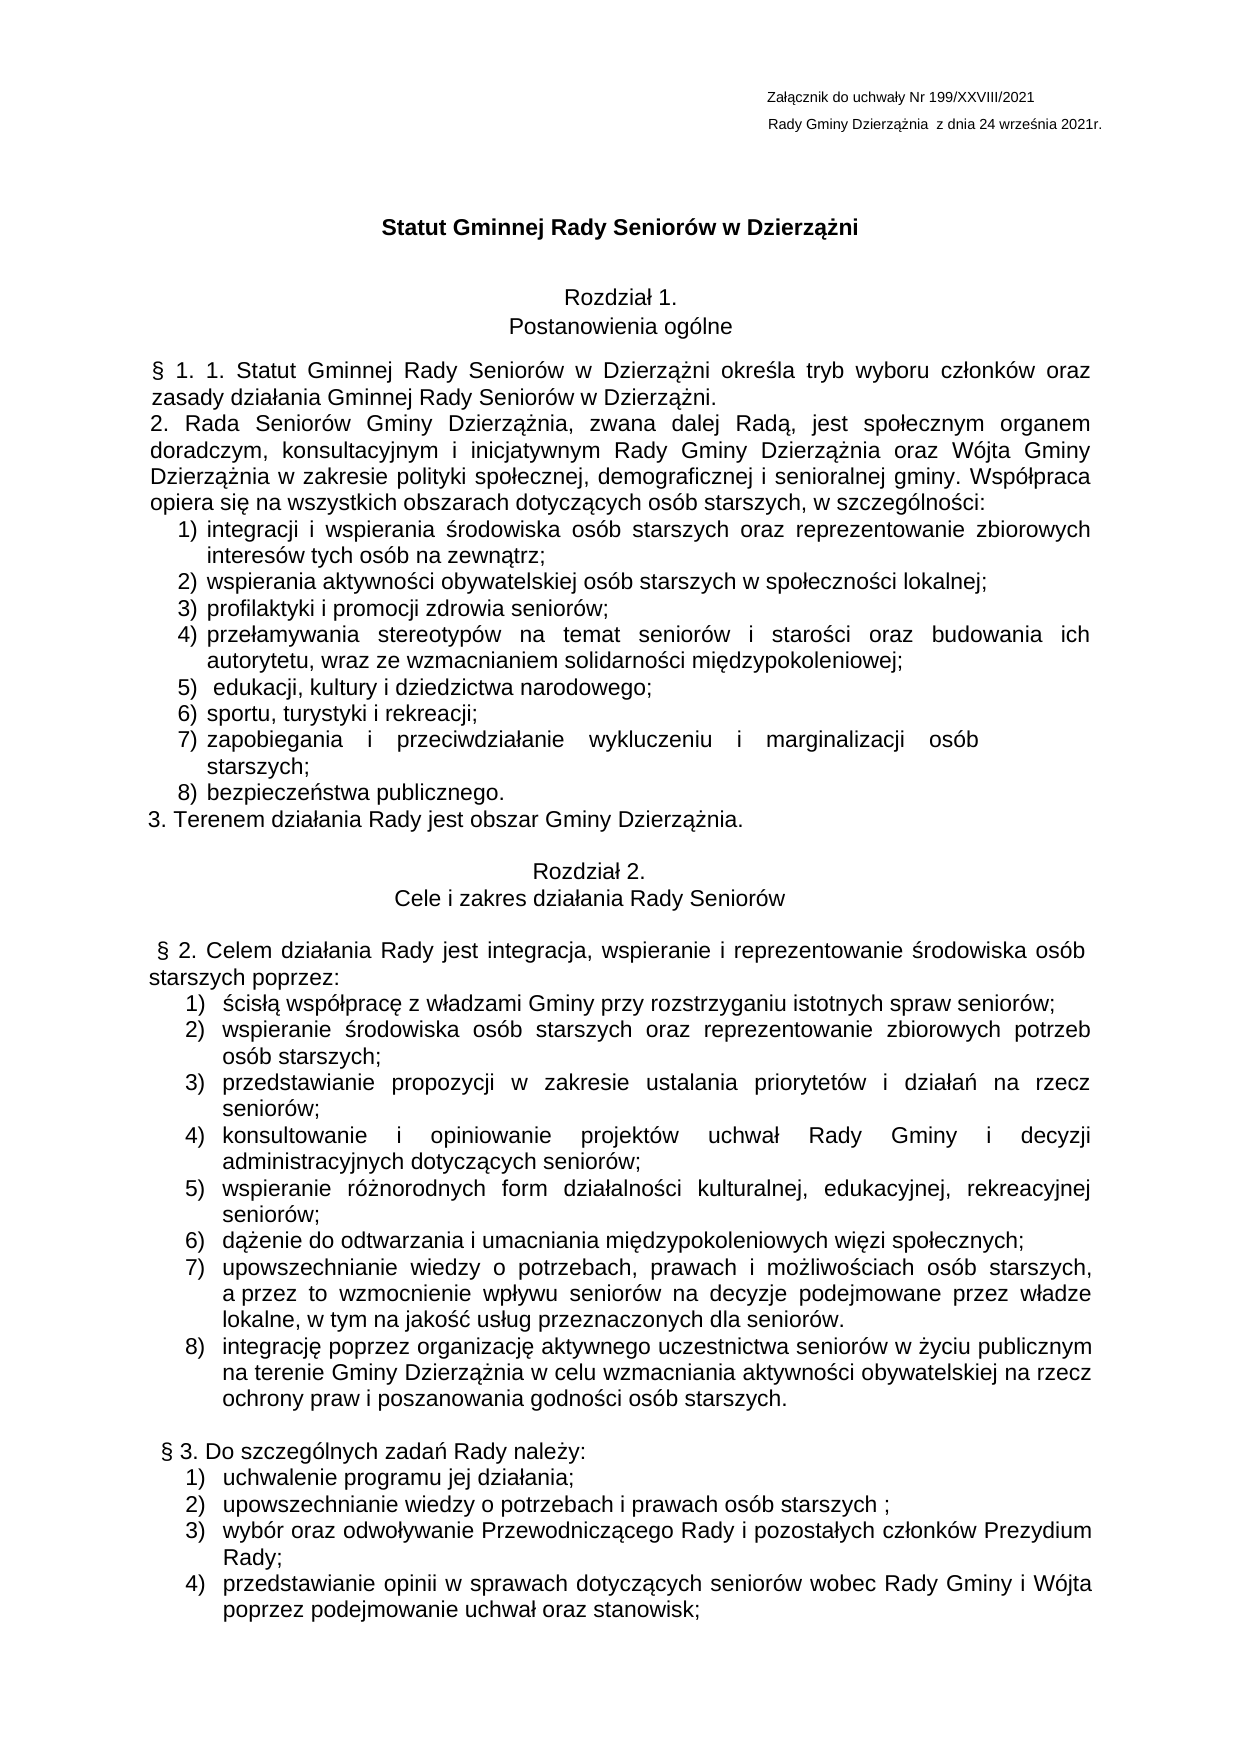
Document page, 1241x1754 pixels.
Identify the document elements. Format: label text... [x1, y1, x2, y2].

text § 1. 1. Statut Gminnej Rady Seniorów w Dzierzążni określa tryb wyboru członków oraz zasady działania Gminnej Rady Seniorów w Dzierzążni. [151, 357, 1091, 410]
text 3. Terenem działania Rady jest obszar Gminy Dzierzążnia. [148, 806, 1091, 832]
list upowszechnianie wiedzy o potrzebach, prawach i możliwościach osób starszych, a przez to wzmocnienie wpływu seniorów na decyzje podejmowane przez władze lokalne, w tym na jakość usług przeznaczonych dla seniorów. [185, 1253, 1093, 1333]
text § 3. Do szczególnych zadań Rady należy: [148, 1438, 1093, 1464]
list wspieranie środowiska osób starszych oraz reprezentowanie zbiorowych potrzeb osób starszych; [185, 1016, 1091, 1069]
list upowszechnianie wiedzy o potrzebach i prawach osób starszych ; [185, 1491, 1093, 1517]
list wspieranie różnorodnych form działalności kulturalnej, edukacyjnej, rekreacyjnej seniorów; [185, 1174, 1091, 1227]
text Statut Gminnej Rady Seniorów w Dzierzążni [148, 214, 1093, 241]
text 2. Rada Seniorów Gminy Dzierzążnia, zwana dalej Radą, jest społecznym organem doradczym, konsultacyjnym i inicjatywnym Rady Gminy Dzierzążnia oraz Wójta Gminy Dzierzążnia w zakresie polityki społecznej, demograficznej i senioralnej gminy. Współpraca opiera się na wszystkich obszarach dotyczących osób starszych, w szczególności: [150, 410, 1091, 516]
list uchwalenie programu jej działania; [185, 1464, 1093, 1491]
text Rozdział 2. [146, 858, 1031, 884]
list przedstawianie propozycji w zakresie ustalania priorytetów i działań na rzecz seniorów; [185, 1069, 1091, 1122]
list wspierania aktywności obywatelskiej osób starszych w społeczności lokalnej; [177, 568, 1091, 595]
list sportu, turystyki i rekreacji; [177, 700, 979, 726]
list przedstawianie opinii w sprawach dotyczących seniorów wobec Rady Gminy i Wójta poprzez podejmowanie uchwał oraz stanowisk; [185, 1570, 1093, 1622]
text § 2. Celem działania Rady jest integracja, wspieranie i reprezentowanie środowiska osób starszych poprzez: [148, 937, 1087, 990]
list ścisłą współpracę z władzami Gminy przy rozstrzyganiu istotnych spraw seniorów; [185, 990, 1091, 1016]
list zapobiegania i przeciwdziałanie wykluczeniu i marginalizacji osób starszych; [177, 726, 979, 779]
list bezpieczeństwa publicznego. [177, 779, 1091, 806]
text Załącznik do uchwały Nr 199/XXVIII/2021 [767, 89, 1152, 105]
list integrację poprzez organizację aktywnego uczestnictwa seniorów w życiu publicznym na terenie Gminy Dzierzążnia w celu wzmacniania aktywności obywatelskiej na rzecz ochrony praw i poszanowania godności osób starszych. [185, 1333, 1093, 1412]
list przełamywania stereotypów na temat seniorów i starości oraz budowania ich autorytetu, wraz ze wzmacnianiem solidarności międzypokoleniowej; [177, 621, 1091, 674]
list integracji i wspierania środowiska osób starszych oraz reprezentowanie zbiorowych interesów tych osób na zewnątrz; [177, 516, 1091, 568]
list edukacji, kultury i dziedzictwa narodowego; [177, 674, 1091, 700]
list profilaktyki i promocji zdrowia seniorów; [177, 595, 1091, 621]
list dążenie do odtwarzania i umacniania międzypokoleniowych więzi społecznych; [185, 1227, 1093, 1253]
text Cele i zakres działania Rady Seniorów [146, 884, 1033, 911]
list wybór oraz odwoływanie Przewodniczącego Rady i pozostałych członków Prezydium Rady; [185, 1517, 1093, 1570]
list konsultowanie i opiniowanie projektów uchwał Rady Gminy i decyzji administracyjnych dotyczących seniorów; [185, 1122, 1091, 1174]
text Postanowienia ogólne [203, 313, 1038, 339]
text Rady Gminy Dzierzążnia z dnia 24 września 2021r. [768, 115, 1152, 132]
text Rozdział 1. [203, 284, 1038, 311]
